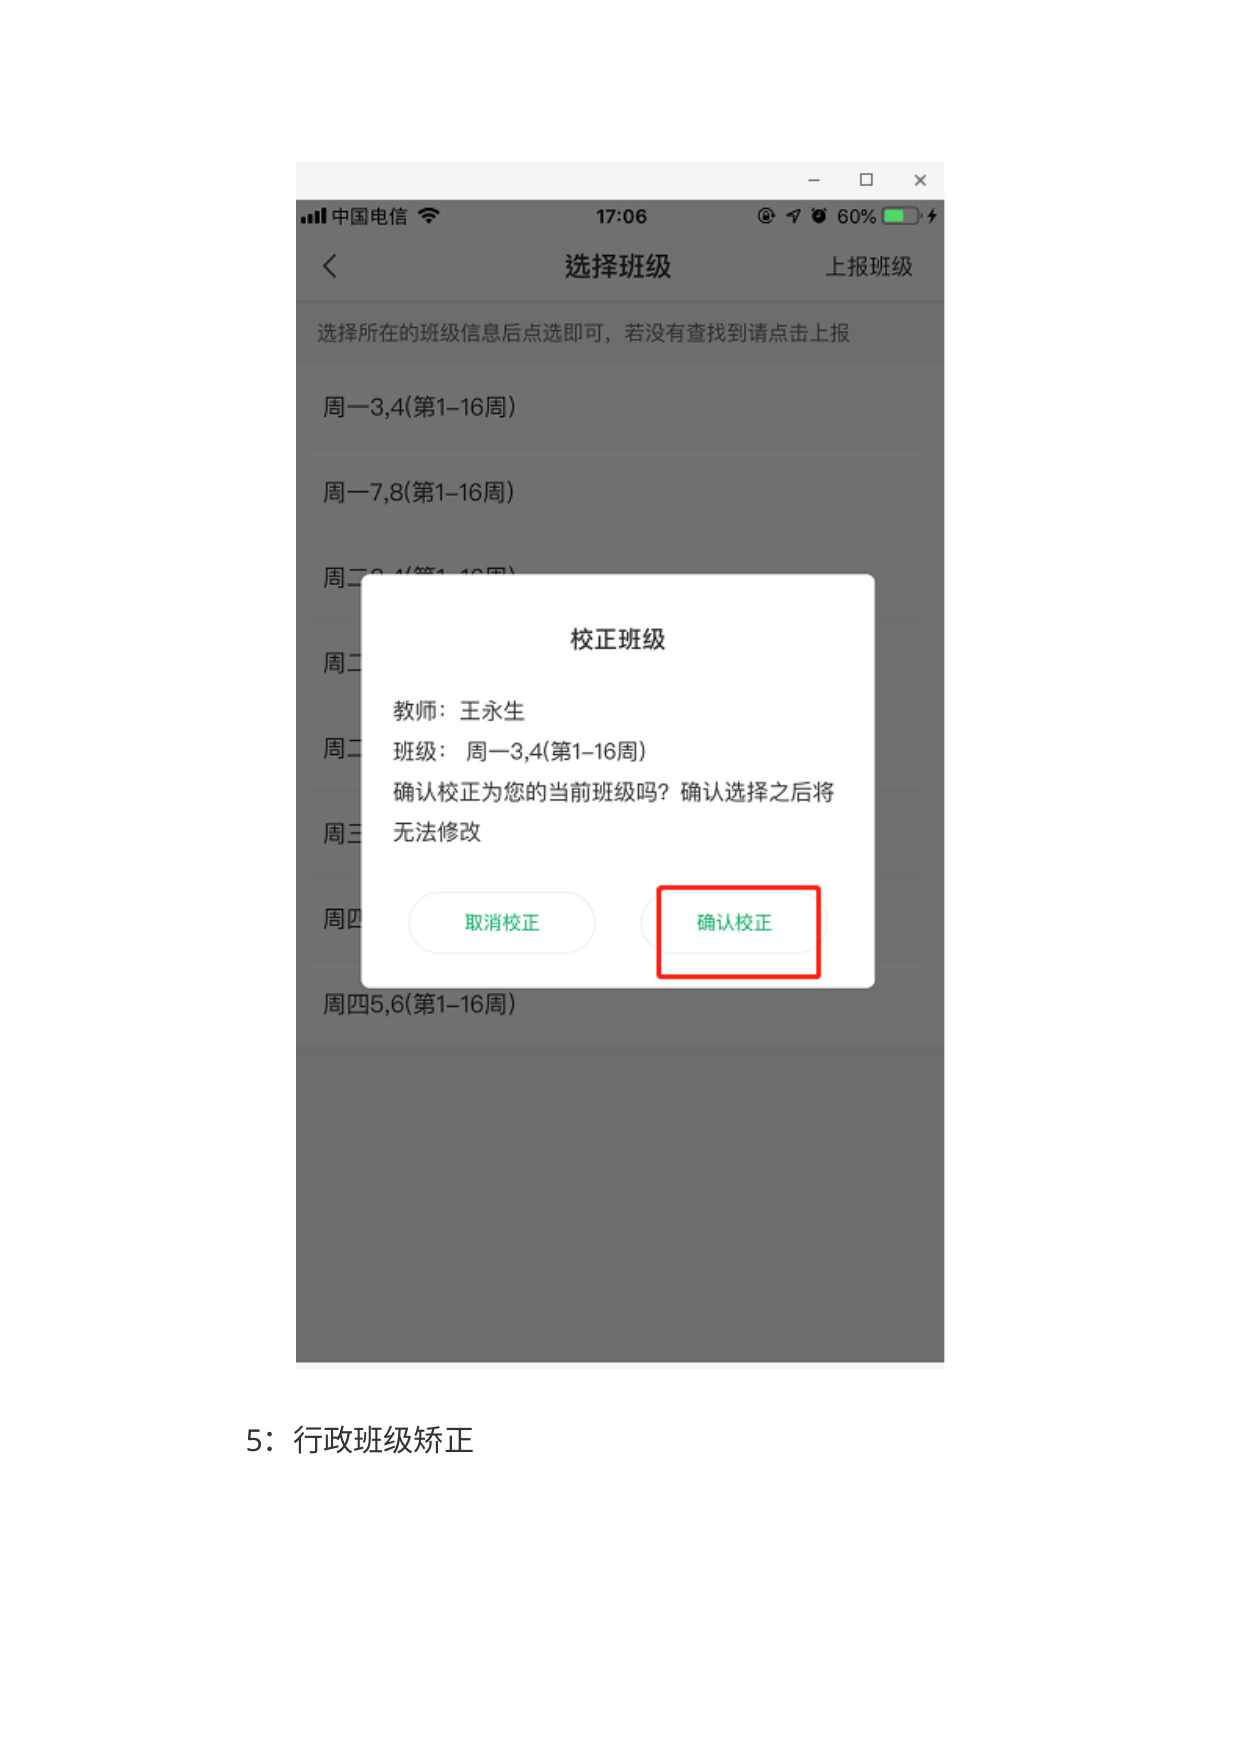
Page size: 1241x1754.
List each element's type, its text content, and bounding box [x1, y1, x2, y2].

picture [296, 162, 945, 1369]
text 5：行政班级矫正 [187, 1406, 1053, 1471]
